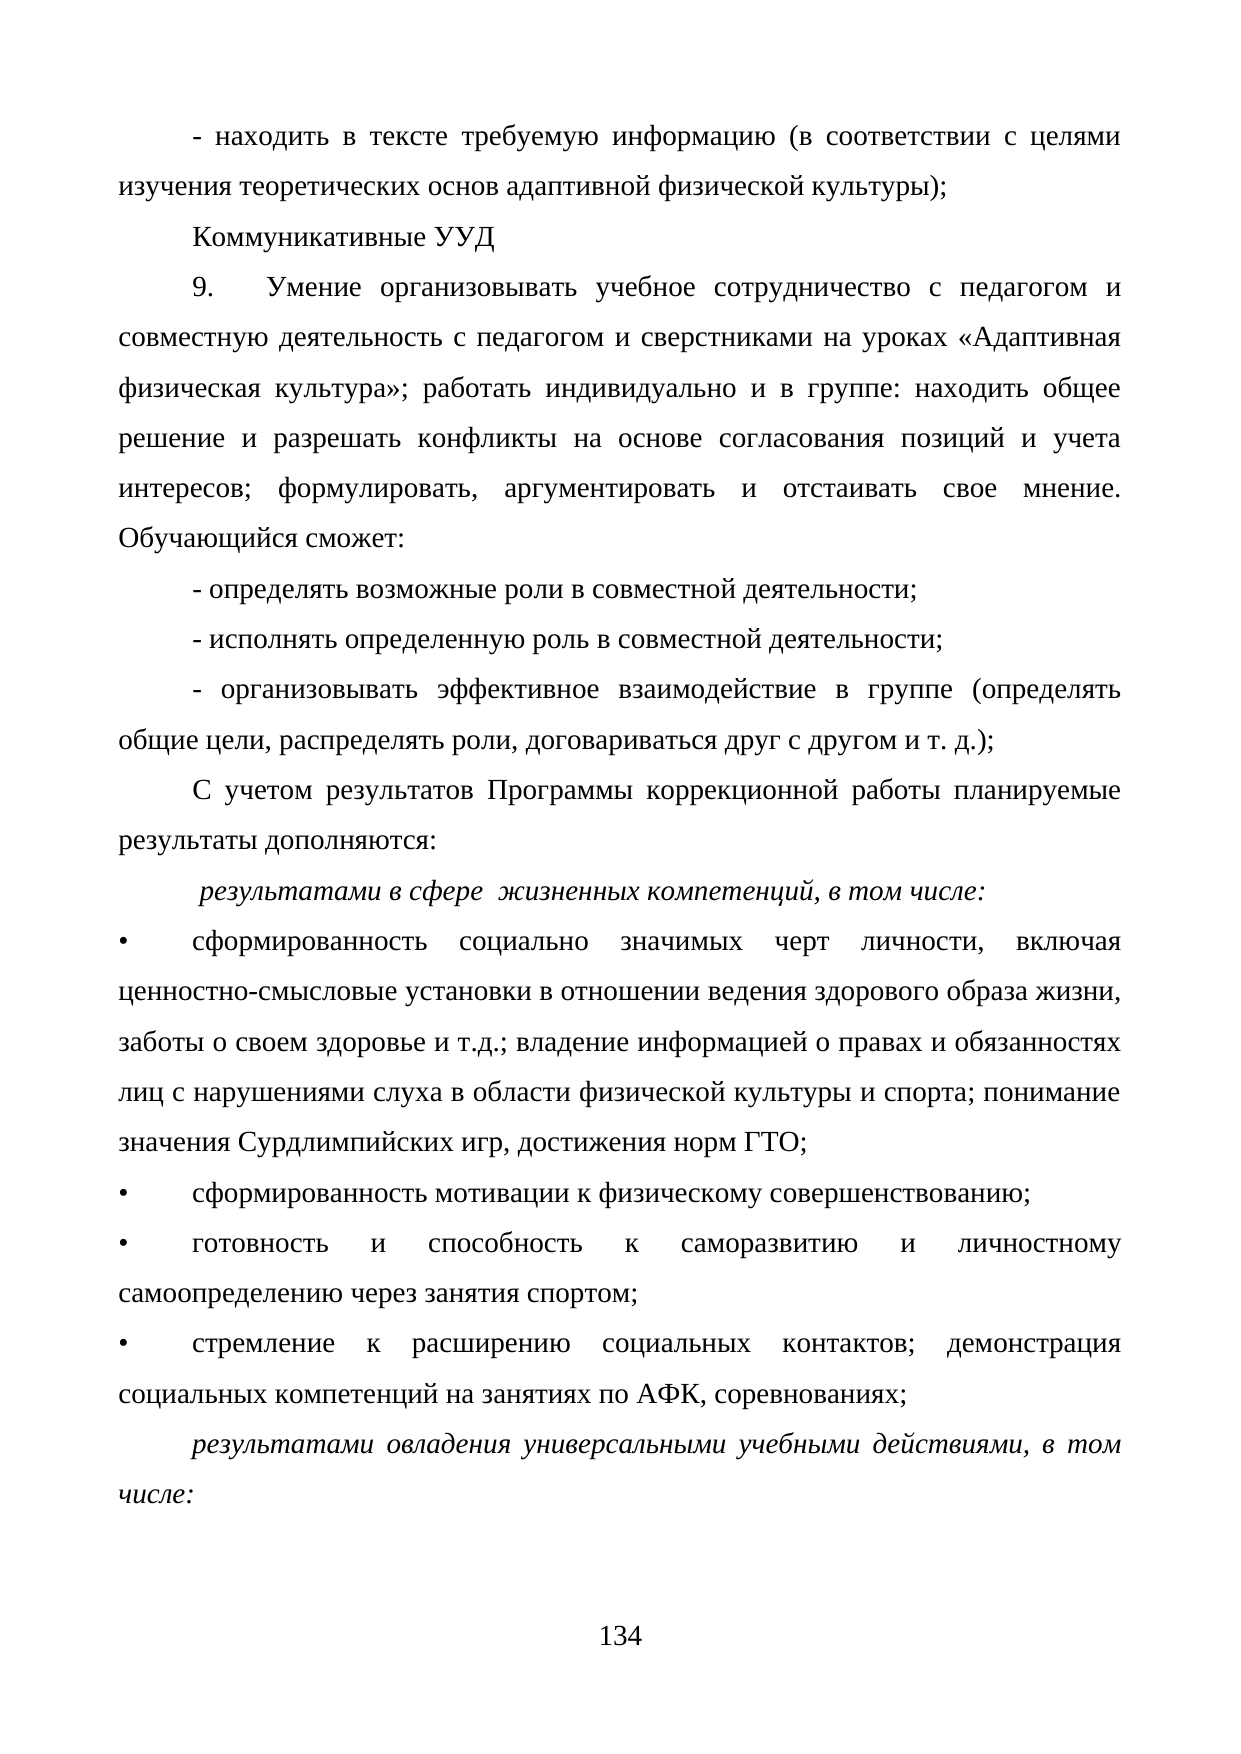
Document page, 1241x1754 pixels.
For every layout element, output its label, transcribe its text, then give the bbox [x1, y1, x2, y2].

text С учетом результатов Программы коррекционной работы планируемые результаты дополняются: [118, 772, 1122, 856]
text • стремление к расширению социальных контактов; демонстрация социальных компетенций на занятиях по АФК, соревнованиях; [118, 1326, 1122, 1409]
text - определять возможные роли в совместной деятельности; [118, 571, 1122, 604]
text • сформированность мотивации к физическому совершенствованию; [118, 1175, 1122, 1208]
text • сформированность социально значимых черт личности, включая ценностно-смысловые установки в отношении ведения здорового образа жизни, заботы о своем здоровье и т.д.; владение информацией о правах и обязанностях лиц с нарушениями слуха в области физической культуры и спорта; понимание значения Сурдлимпийских игр, достижения норм ГТО; [118, 923, 1122, 1158]
text результатами в сфере жизненных компетенций, в том числе: [118, 873, 1122, 906]
text • готовность и способность к саморазвитию и личностному самоопределению через занятия спортом; [118, 1225, 1122, 1309]
text - организовывать эффективное взаимодействие в группе (определять общие цели, распределять роли, договариваться друг с другом и т. д.); [118, 672, 1122, 755]
text результатами овладения универсальными учебными действиями, в том числе: [118, 1426, 1122, 1510]
text - исполнять определенную роль в совместной деятельности; [118, 621, 1122, 655]
text - находить в тексте требуемую информацию (в соответствии с целями изучения теоретических основ адаптивной физической культуры); [118, 118, 1122, 202]
text Коммуникативные УУД [118, 219, 1122, 252]
text 9. Умение организовывать учебное сотрудничество с педагогом и совместную деятельность с педагогом и сверстниками на уроках «Адаптивная физическая культура»; работать индивидуально и в группе: находить общее решение и разрешать конфликты на основе согласования позиций и учета интересов; формулировать, аргументировать и отстаивать свое мнение. Обучающийся сможет: [118, 269, 1122, 554]
